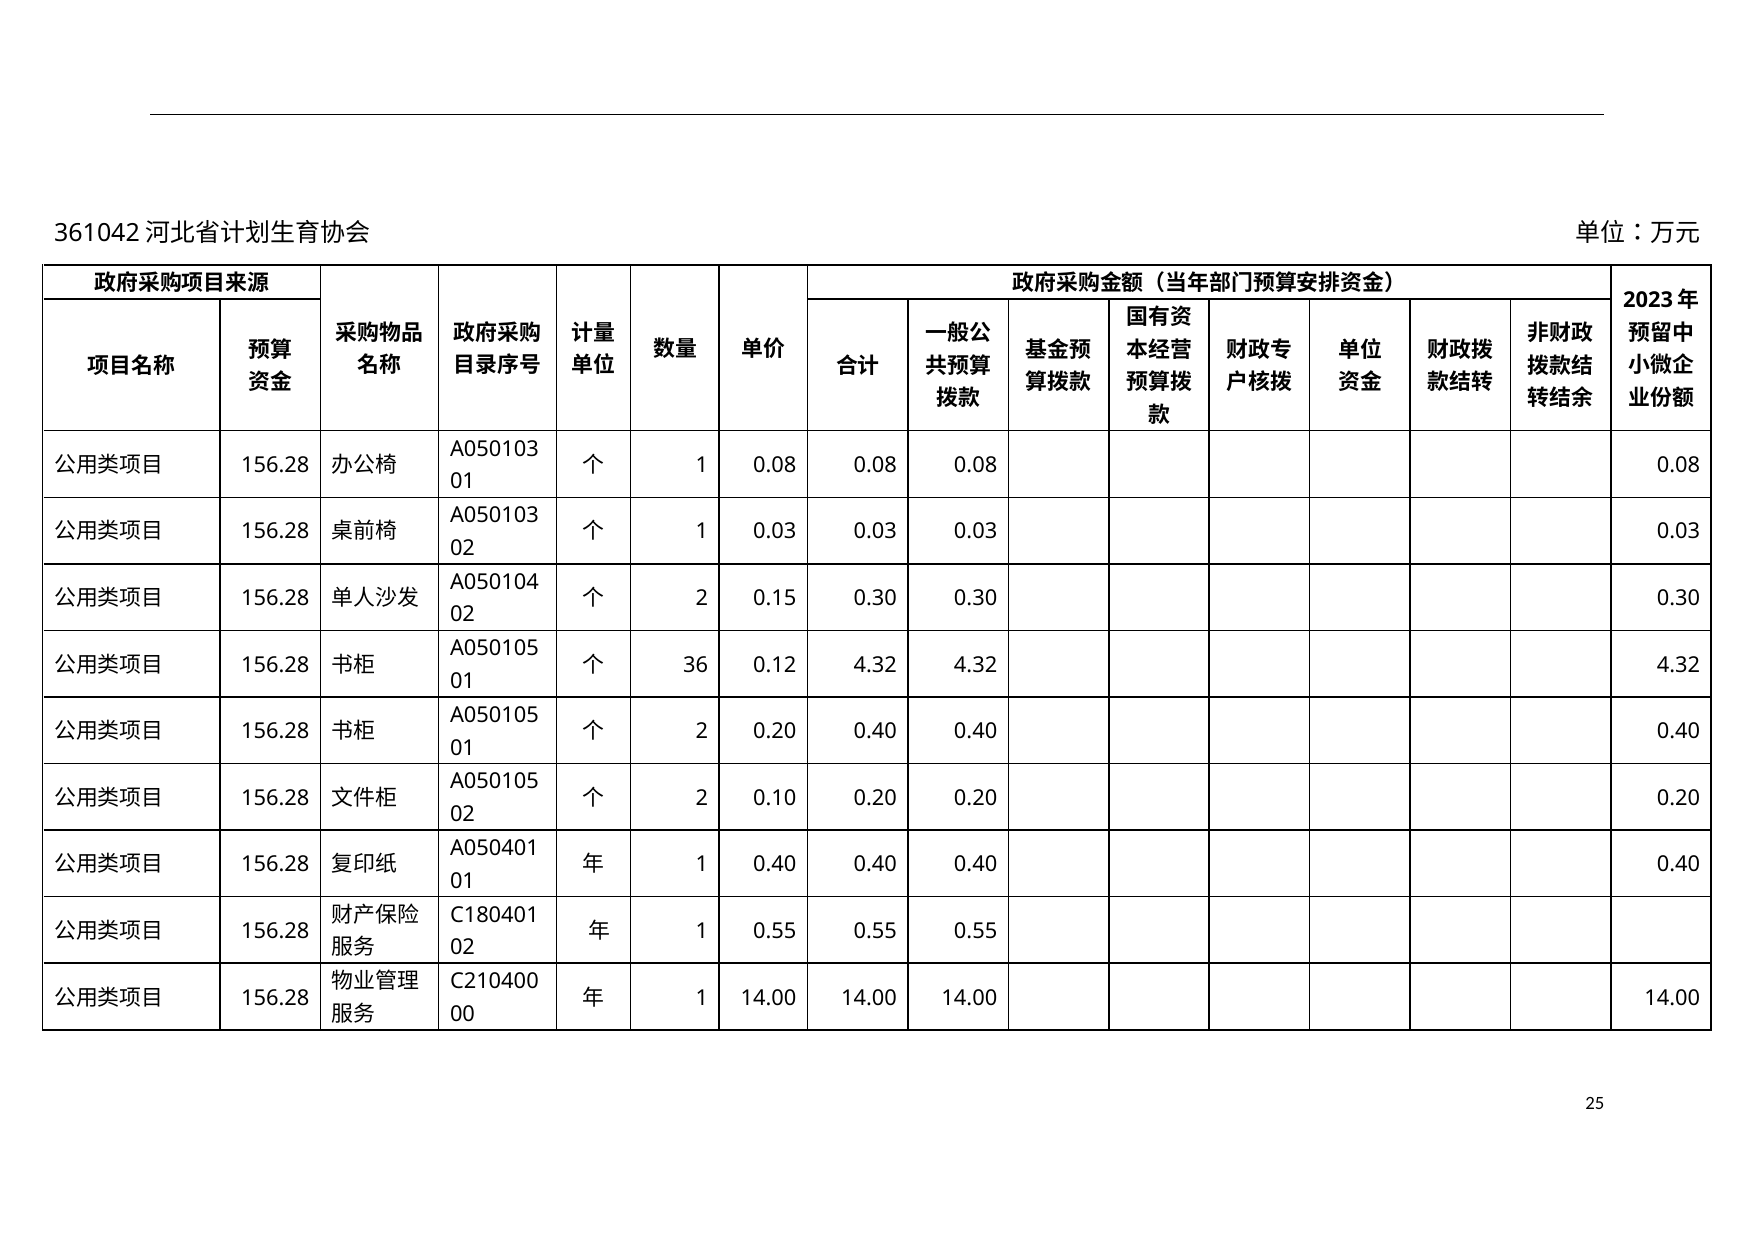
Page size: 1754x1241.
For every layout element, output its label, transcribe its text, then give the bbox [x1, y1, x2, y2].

table_cell 个 [557, 498, 630, 563]
table_cell 财产保险服务 [321, 897, 438, 962]
table_cell 0.55 [808, 897, 907, 962]
table_cell [1511, 698, 1610, 763]
table_cell [1310, 897, 1409, 962]
table_cell [1110, 631, 1208, 696]
table_cell 财政专户核拨 [1210, 300, 1309, 430]
table_cell 国有资本经营预算拨款 [1110, 300, 1208, 430]
table_cell 0.40 [808, 831, 907, 896]
table_cell 14.00 [720, 964, 807, 1029]
table_cell A05010501 [439, 698, 556, 763]
table_cell 年 [557, 964, 630, 1029]
table_cell 2 [631, 565, 718, 629]
table_cell 156.28 [221, 431, 320, 496]
table_cell 0.03 [909, 498, 1008, 563]
table_cell [1310, 565, 1409, 629]
table_cell 0.40 [909, 698, 1008, 763]
table_cell 0.40 [1612, 831, 1710, 896]
table_cell [1511, 897, 1610, 962]
table_cell 0.03 [1612, 498, 1710, 563]
table_cell [1009, 897, 1108, 962]
table_cell 0.08 [1612, 431, 1710, 496]
table_cell 4.32 [909, 631, 1008, 696]
table_cell [1009, 565, 1108, 629]
table_cell 0.20 [1612, 764, 1710, 829]
table_cell [1009, 698, 1108, 763]
table_cell 2023年 预留中 小微企 业份额 [1612, 266, 1710, 430]
table_cell 政府采购项目来源 [43, 265, 320, 298]
table_cell [1411, 831, 1510, 896]
table_cell [1110, 897, 1208, 962]
table_cell 1 [631, 964, 718, 1029]
table_cell [1511, 964, 1610, 1029]
table_cell A05010402 [439, 565, 556, 629]
table_cell 0.55 [909, 897, 1008, 962]
table_cell 数量 [631, 266, 718, 430]
table_cell [1210, 565, 1309, 629]
table_cell 0.40 [720, 831, 807, 896]
table_cell [1511, 565, 1610, 629]
table_cell 1 [631, 897, 718, 962]
table_cell 0.08 [909, 431, 1008, 496]
table_cell [1009, 631, 1108, 696]
table_cell 0.08 [808, 431, 907, 496]
table_cell [1411, 431, 1510, 496]
table_cell 公用类项目 [43, 498, 219, 563]
table_cell [1411, 964, 1510, 1029]
table_cell [1612, 897, 1710, 962]
table_cell 0.10 [720, 764, 807, 829]
table_cell [1310, 764, 1409, 829]
table_cell 政府采购目录序号 [439, 266, 556, 430]
table_cell 公用类项目 [43, 431, 219, 496]
table_cell 年 [557, 831, 630, 896]
table_cell [1411, 631, 1510, 696]
table_cell [1110, 698, 1208, 763]
table_cell 14.00 [808, 964, 907, 1029]
table_cell [1310, 831, 1409, 896]
table_cell [1210, 964, 1309, 1029]
table_cell [1511, 631, 1610, 696]
table_cell A05040101 [439, 831, 556, 896]
table_cell [1411, 897, 1510, 962]
table_cell 单价 [720, 266, 807, 430]
table_cell 单人沙发 [321, 565, 438, 629]
table_cell A05010302 [439, 498, 556, 563]
table_cell 合计 [808, 300, 907, 430]
table_cell A05010501 [439, 631, 556, 696]
table_cell 0.12 [720, 631, 807, 696]
table_cell 0.20 [909, 764, 1008, 829]
table_cell 公用类项目 [43, 897, 219, 962]
table_cell 书柜 [321, 631, 438, 696]
table_cell [1110, 964, 1208, 1029]
table_cell [1210, 498, 1309, 563]
table_cell 0.30 [808, 565, 907, 629]
table_cell [1110, 498, 1208, 563]
table_cell [1210, 698, 1309, 763]
table_cell 预算 资金 [221, 300, 320, 430]
table_cell 4.32 [808, 631, 907, 696]
table_cell 个 [557, 431, 630, 496]
table_cell [1110, 431, 1208, 496]
table_cell 0.20 [808, 764, 907, 829]
table_cell [1009, 964, 1108, 1029]
table_cell 156.28 [221, 831, 320, 896]
table_cell 2 [631, 764, 718, 829]
table_cell 156.28 [221, 498, 320, 563]
table_cell 采购物品名称 [321, 266, 438, 430]
table_cell 公用类项目 [43, 963, 219, 1029]
table_cell [1310, 498, 1409, 563]
table_cell [1210, 631, 1309, 696]
table_cell 156.28 [221, 698, 320, 763]
table_cell [1310, 964, 1409, 1029]
table_cell 项目名称 [43, 299, 219, 430]
table_cell [1210, 431, 1309, 496]
table_cell [1411, 498, 1510, 563]
table_cell 1 [631, 498, 718, 563]
table_cell [1511, 498, 1610, 563]
table_cell 复印纸 [321, 831, 438, 896]
table_cell [1310, 698, 1409, 763]
table_cell [1511, 431, 1610, 496]
table_cell [1009, 764, 1108, 829]
table_cell 0.15 [720, 565, 807, 629]
table_cell 0.40 [909, 831, 1008, 896]
table_cell [1411, 565, 1510, 629]
table_cell [1110, 565, 1208, 629]
table_cell 个 [557, 764, 630, 829]
table_cell 156.28 [221, 565, 320, 629]
table_cell [1511, 831, 1610, 896]
table_cell 物业管理服务 [321, 964, 438, 1029]
table_cell 个 [557, 565, 630, 629]
table_header 361042河北省计划生育协会 [43, 199, 807, 264]
table_cell 计量 单位 [557, 266, 630, 430]
table_cell 公用类项目 [43, 631, 219, 696]
table_cell 0.20 [720, 698, 807, 763]
table_cell 个 [557, 698, 630, 763]
table_cell 156.28 [221, 631, 320, 696]
table_cell 单位 资金 [1310, 300, 1409, 430]
table_cell 一般公共预算拨款 [909, 300, 1008, 430]
table_cell 0.03 [808, 498, 907, 563]
table_cell 1 [631, 831, 718, 896]
table_cell [1411, 764, 1510, 829]
table_cell 156.28 [221, 897, 320, 962]
table_cell [1210, 764, 1309, 829]
table_cell 0.30 [1612, 565, 1710, 629]
table_cell 14.00 [909, 964, 1008, 1029]
table_cell [1210, 831, 1309, 896]
table_cell [1310, 631, 1409, 696]
table_cell 36 [631, 631, 718, 696]
table_cell [1511, 764, 1610, 829]
table_cell 基金预算拨款 [1009, 300, 1108, 430]
table_cell 年 [557, 897, 630, 962]
table_cell 0.30 [909, 565, 1008, 629]
table_cell [1009, 431, 1108, 496]
table_cell 156.28 [221, 964, 320, 1029]
table_cell 书柜 [321, 698, 438, 763]
table_cell 公用类项目 [43, 764, 219, 829]
table_cell 0.55 [720, 897, 807, 962]
table_cell 桌前椅 [321, 498, 438, 563]
table_cell 14.00 [1612, 964, 1710, 1029]
table_cell 0.40 [1612, 698, 1710, 763]
table_cell 2 [631, 698, 718, 763]
table_cell 公用类项目 [43, 564, 219, 629]
table_cell [1310, 431, 1409, 496]
table_cell 办公椅 [321, 431, 438, 496]
table_cell 财政拨 款结转 [1411, 300, 1510, 430]
table_cell A05010502 [439, 764, 556, 829]
table_cell 156.28 [221, 764, 320, 829]
table_cell 1 [631, 431, 718, 496]
table_cell 政府采购金额（当年部门预算安排资金） [808, 266, 1610, 298]
table_cell 0.40 [808, 698, 907, 763]
table_cell [1110, 831, 1208, 896]
table_cell 个 [557, 631, 630, 696]
table_cell 4.32 [1612, 631, 1710, 696]
table_cell 公用类项目 [43, 830, 219, 896]
table_cell [1110, 764, 1208, 829]
table_header 单位：万元 [808, 199, 1710, 264]
table_cell 公用类项目 [43, 697, 219, 763]
table_cell [1210, 897, 1309, 962]
table_cell 0.03 [720, 498, 807, 563]
table_cell 文件柜 [321, 764, 438, 829]
table_cell C18040102 [439, 897, 556, 962]
table_cell [1411, 698, 1510, 763]
table_cell 非财政 拨款结 转结余 [1511, 300, 1610, 430]
table_cell [1009, 831, 1108, 896]
table_cell [1009, 498, 1108, 563]
table_cell A05010301 [439, 431, 556, 496]
table_cell 0.08 [720, 431, 807, 496]
table_cell C21040000 [439, 964, 556, 1029]
